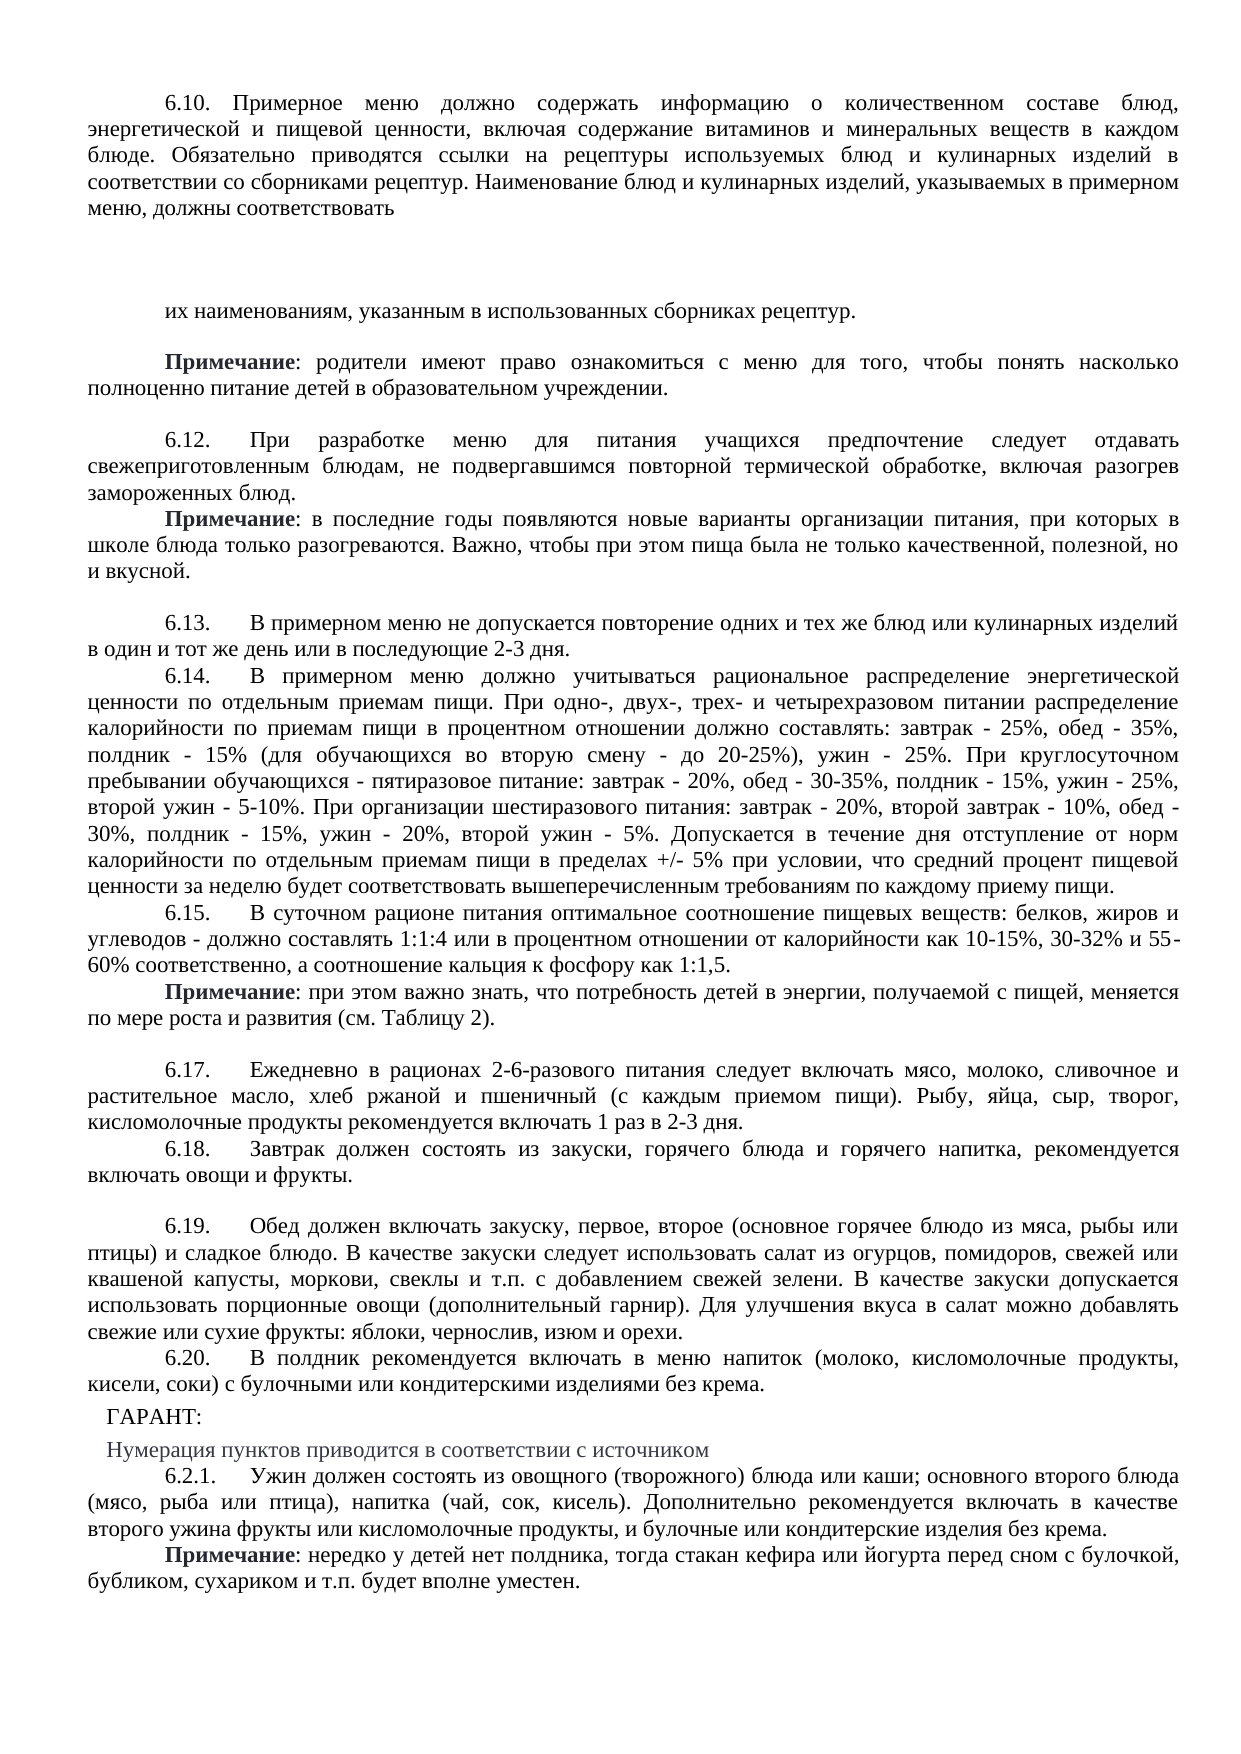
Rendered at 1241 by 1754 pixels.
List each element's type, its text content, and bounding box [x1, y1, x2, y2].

list В примерном меню должно учитываться рациональное распределение энергетической ценности по отдельным приемам пищи. При одно-, двух-, трех- и четырехразовом питании распределение калорийности по приемам пищи в процентном отношении должно составлять: завтрак - 25%, обед - 35%, полдник - 15% (для обучающихся во вторую смену - до 20-25%), ужин - 25%. При круглосуточном пребывании обучающихся - пятиразовое питание: завтрак - 20%, обед - 30-35%, полдник - 15%, ужин - 25%, второй ужин - 5-10%. При организации шестиразового питания: завтрак - 20%, второй завтрак - 10%, обед - 30%, полдник - 15%, ужин - 20%, второй ужин - 5%. Допускается в течение дня отступление от норм калорийности по отдельным приемам пищи в пределах +/- 5% при условии, что средний процент пищевой ценности за неделю будет соответствовать вышеперечисленным требованиям по каждому приему пищи. [87, 662, 1181, 899]
list Обед должен включать закуску, первое, второе (основное горячее блюдо из мяса, рыбы или птицы) и сладкое блюдо. В качестве закуски следует использовать салат из огурцов, помидоров, свежей или квашеной капусты, моркови, свеклы и т.п. с добавлением свежей зелени. В качестве закуски допускается использовать порционные овощи (дополнительный гарнир). Для улучшения вкуса в салат можно добавлять свежие или сухие фрукты: яблоки, чернослив, изюм и орехи. [87, 1212, 1181, 1344]
text Нумерация пунктов приводится в соответствии с источником [87, 1436, 1181, 1462]
list Завтрак должен состоять из закуски, горячего блюда и горячего напитка, рекомендуется включать овощи и фрукты. [87, 1135, 1181, 1187]
text Примечание: при этом важно знать, что потребность детей в энергии, получаемой с пищей, меняется по мере роста и развития (см. Таблицу 2). [87, 978, 1181, 1031]
list В полдник рекомендуется включать в меню напиток (молоко, кисломолочные продукты, кисели, соки) с булочными или кондитерскими изделиями без крема. [87, 1344, 1181, 1397]
text их наименованиям, указанным в использованных сборниках рецептур. [87, 297, 1181, 323]
text ГАРАНТ: [87, 1403, 1181, 1429]
text Примечание: родители имеют право ознакомиться с меню для того, чтобы понять насколько полноценно питание детей в образовательном учреждении. [87, 348, 1181, 401]
list В примерном меню не допускается повторение одних и тех же блюд или кулинарных изделий в один и тот же день или в последующие 2-3 дня. [87, 609, 1181, 662]
list Ежедневно в рационах 2-6-разового питания следует включать мясо, молоко, сливочное и растительное масло, хлеб ржаной и пшеничный (с каждым приемом пищи). Рыбу, яйца, сыр, творог, кисломолочные продукты рекомендуется включать 1 раз в 2-3 дня. [87, 1056, 1181, 1135]
text Примечание: в последние годы появляются новые варианты организации питания, при которых в школе блюда только разогреваются. Важно, чтобы при этом пища была не только качественной, полезной, но и вкусной. [87, 505, 1181, 584]
list При разработке меню для питания учащихся предпочтение следует отдавать свежеприготовленным блюдам, не подвергавшимся повторной термической обработке, включая разогрев замороженных блюд. [87, 426, 1181, 505]
list Ужин должен состоять из овощного (творожного) блюда или каши; основного второго блюда (мясо, рыба или птица), напитка (чай, сок, кисель). Дополнительно рекомендуется включать в качестве второго ужина фрукты или кисломолочные продукты, и булочные или кондитерские изделия без крема. [87, 1462, 1181, 1541]
text Примечание: нередко у детей нет полдника, тогда стакан кефира или йогурта перед сном с булочкой, бубликом, сухариком и т.п. будет вполне уместен. [87, 1541, 1181, 1594]
list В суточном рационе питания оптимальное соотношение пищевых веществ: белков, жиров и углеводов - должно составлять 1:1:4 или в процентном отношении от калорийности как 10-15%, 30-32% и 5560% соответственно, а соотношение кальция к фосфору как 1:1,5. [87, 899, 1181, 978]
text 6.10. Примерное меню должно содержать информацию о количественном составе блюд, энергетической и пищевой ценности, включая содержание витаминов и минеральных веществ в каждом блюде. Обязательно приводятся ссылки на рецептуры используемых блюд и кулинарных изделий в соответствии со сборниками рецептур. Наименование блюд и кулинарных изделий, указываемых в примерном меню, должны соответствовать [87, 89, 1181, 220]
